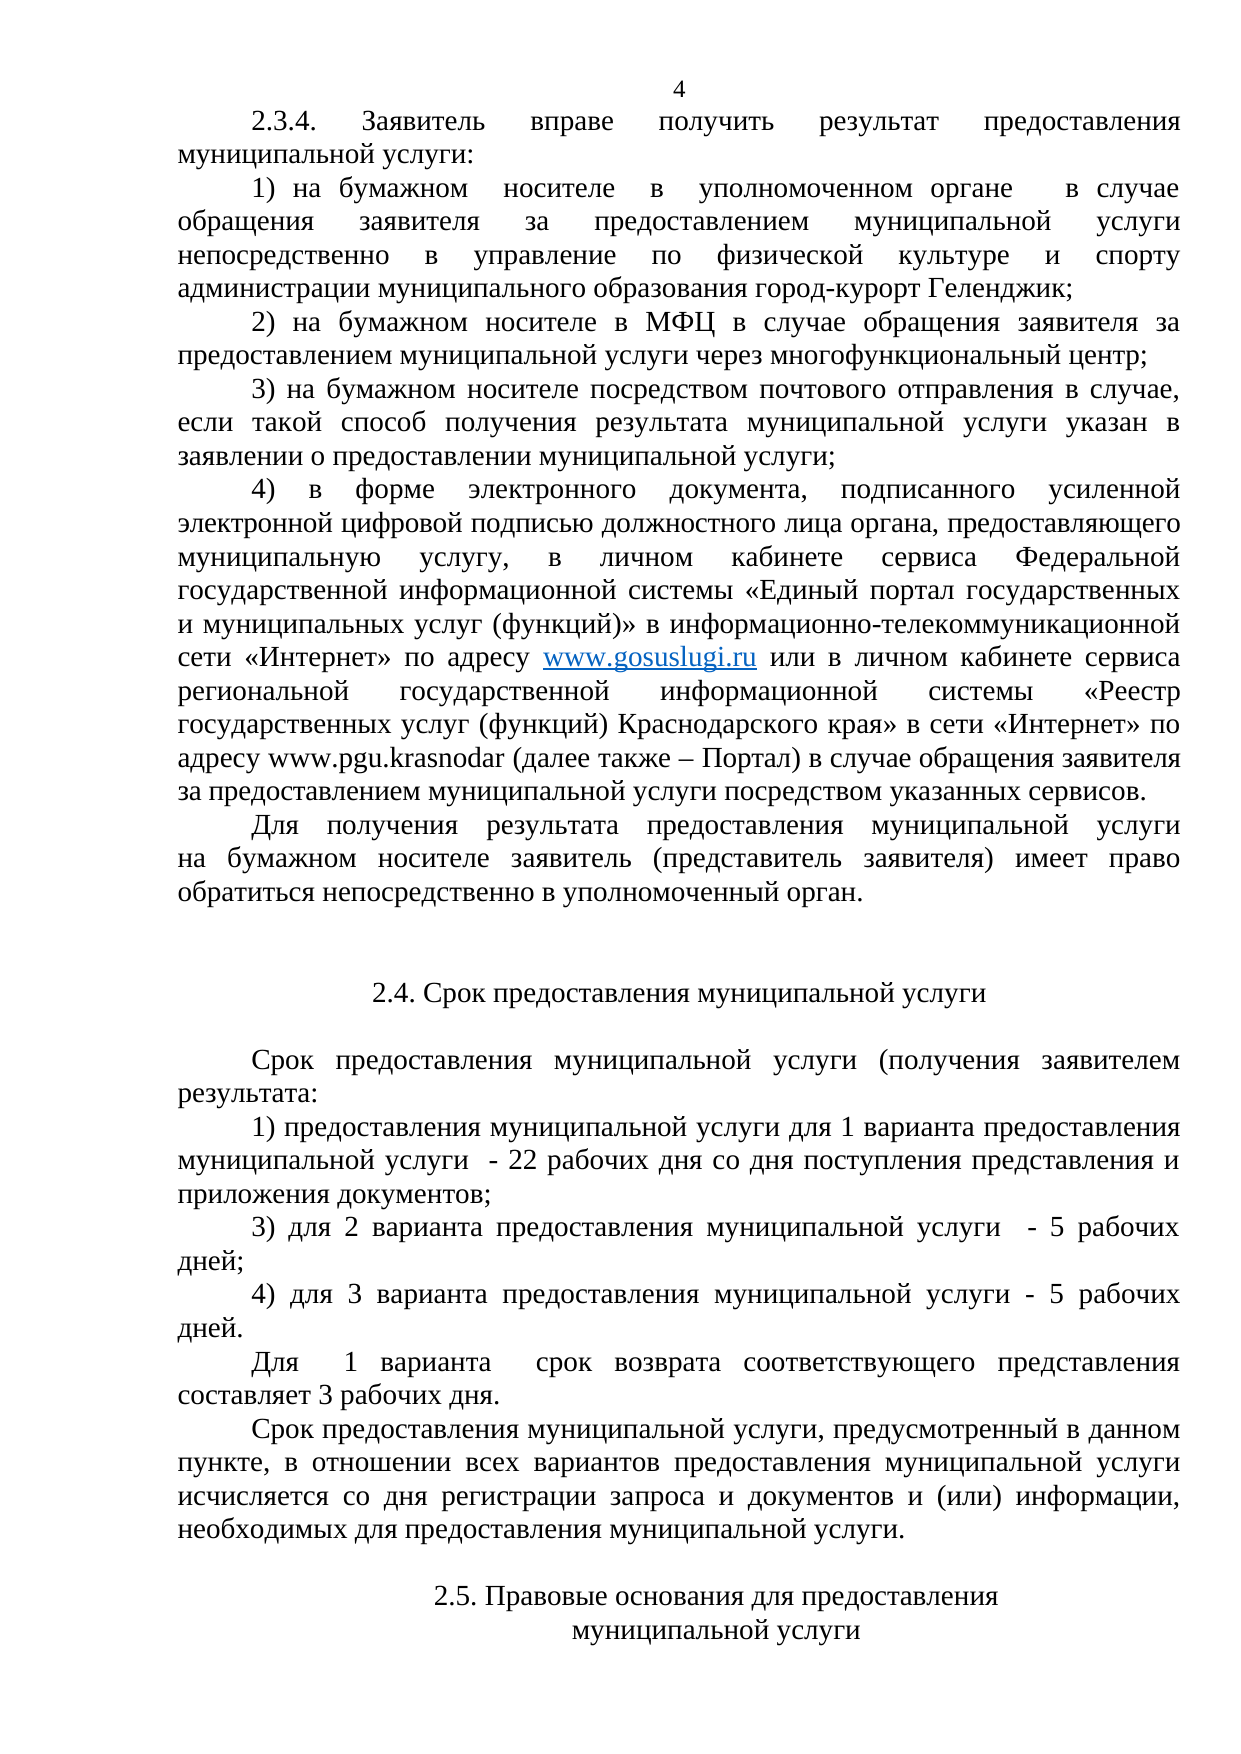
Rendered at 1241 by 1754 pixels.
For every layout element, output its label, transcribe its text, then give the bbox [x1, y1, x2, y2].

text 2.4. Срок предоставления муниципальной услуги [177, 975, 1181, 1008]
text 2.3.4. Заявитель вправе получить результат предоставления муниципальной услуги: [177, 103, 1181, 170]
text Для 1 варианта срок возврата соответствующего представления составляет 3 рабочих дня. [177, 1344, 1181, 1411]
text 2.5. Правовые основания для предоставления [177, 1578, 1181, 1612]
text муниципальной услуги [177, 1612, 1181, 1646]
text 3) на бумажном носителе посредством почтового отправления в случае, если такой способ получения результата муниципальной услуги указан в заявлении о предоставлении муниципальной услуги; [177, 371, 1181, 472]
text Для получения результата предоставления муниципальной услуги на бумажном носителе заявитель (представитель заявителя) имеет право обратиться непосредственно в уполномоченный орган. [177, 807, 1181, 908]
text 3) для 2 варианта предоставления муниципальной услуги - 5 рабочих дней; [177, 1209, 1181, 1277]
text 2) на бумажном носителе в МФЦ в случае обращения заявителя за предоставлением муниципальной услуги через многофункциональный центр; [177, 304, 1181, 371]
text Срок предоставления муниципальной услуги, предусмотренный в данном пункте, в отношении всех вариантов предоставления муниципальной услуги исчисляется со дня регистрации запроса и документов и (или) информации, необходимых для предоставления муниципальной услуги. [177, 1411, 1181, 1545]
text 1) предоставления муниципальной услуги для 1 варианта предоставления муниципальной услуги - 22 рабочих дня со дня поступления представления и приложения документов; [177, 1109, 1181, 1209]
text Срок предоставления муниципальной услуги (получения заявителем результата: [177, 1042, 1181, 1109]
text 4) в форме электронного документа, подписанного усиленной электронной цифровой подписью должностного лица органа, предоставляющего муниципальную услугу, в личном кабинете сервиса Федеральной государственной информационной системы «Единый портал государственных и муниципальных услуг (функций)» в информационно-телекоммуникационной сети «Интернет» по адресу www.gosuslugi.ru или в личном кабинете сервиса региональной государственной информационной системы «Реестр государственных услуг (функций) Краснодарского края» в сети «Интернет» по адресу www.pgu.krasnodar (далее также – Портал) в случае обращения заявителя за предоставлением муниципальной услуги посредством указанных сервисов. [177, 472, 1181, 807]
text 4) для 3 варианта предоставления муниципальной услуги - 5 рабочих дней. [177, 1277, 1181, 1344]
text 1) на бумажном носителе в уполномоченном органе в случае обращения заявителя за предоставлением муниципальной услуги непосредственно в управление по физической культуре и спорту администрации муниципального образования город-курорт Геленджик; [177, 170, 1181, 304]
